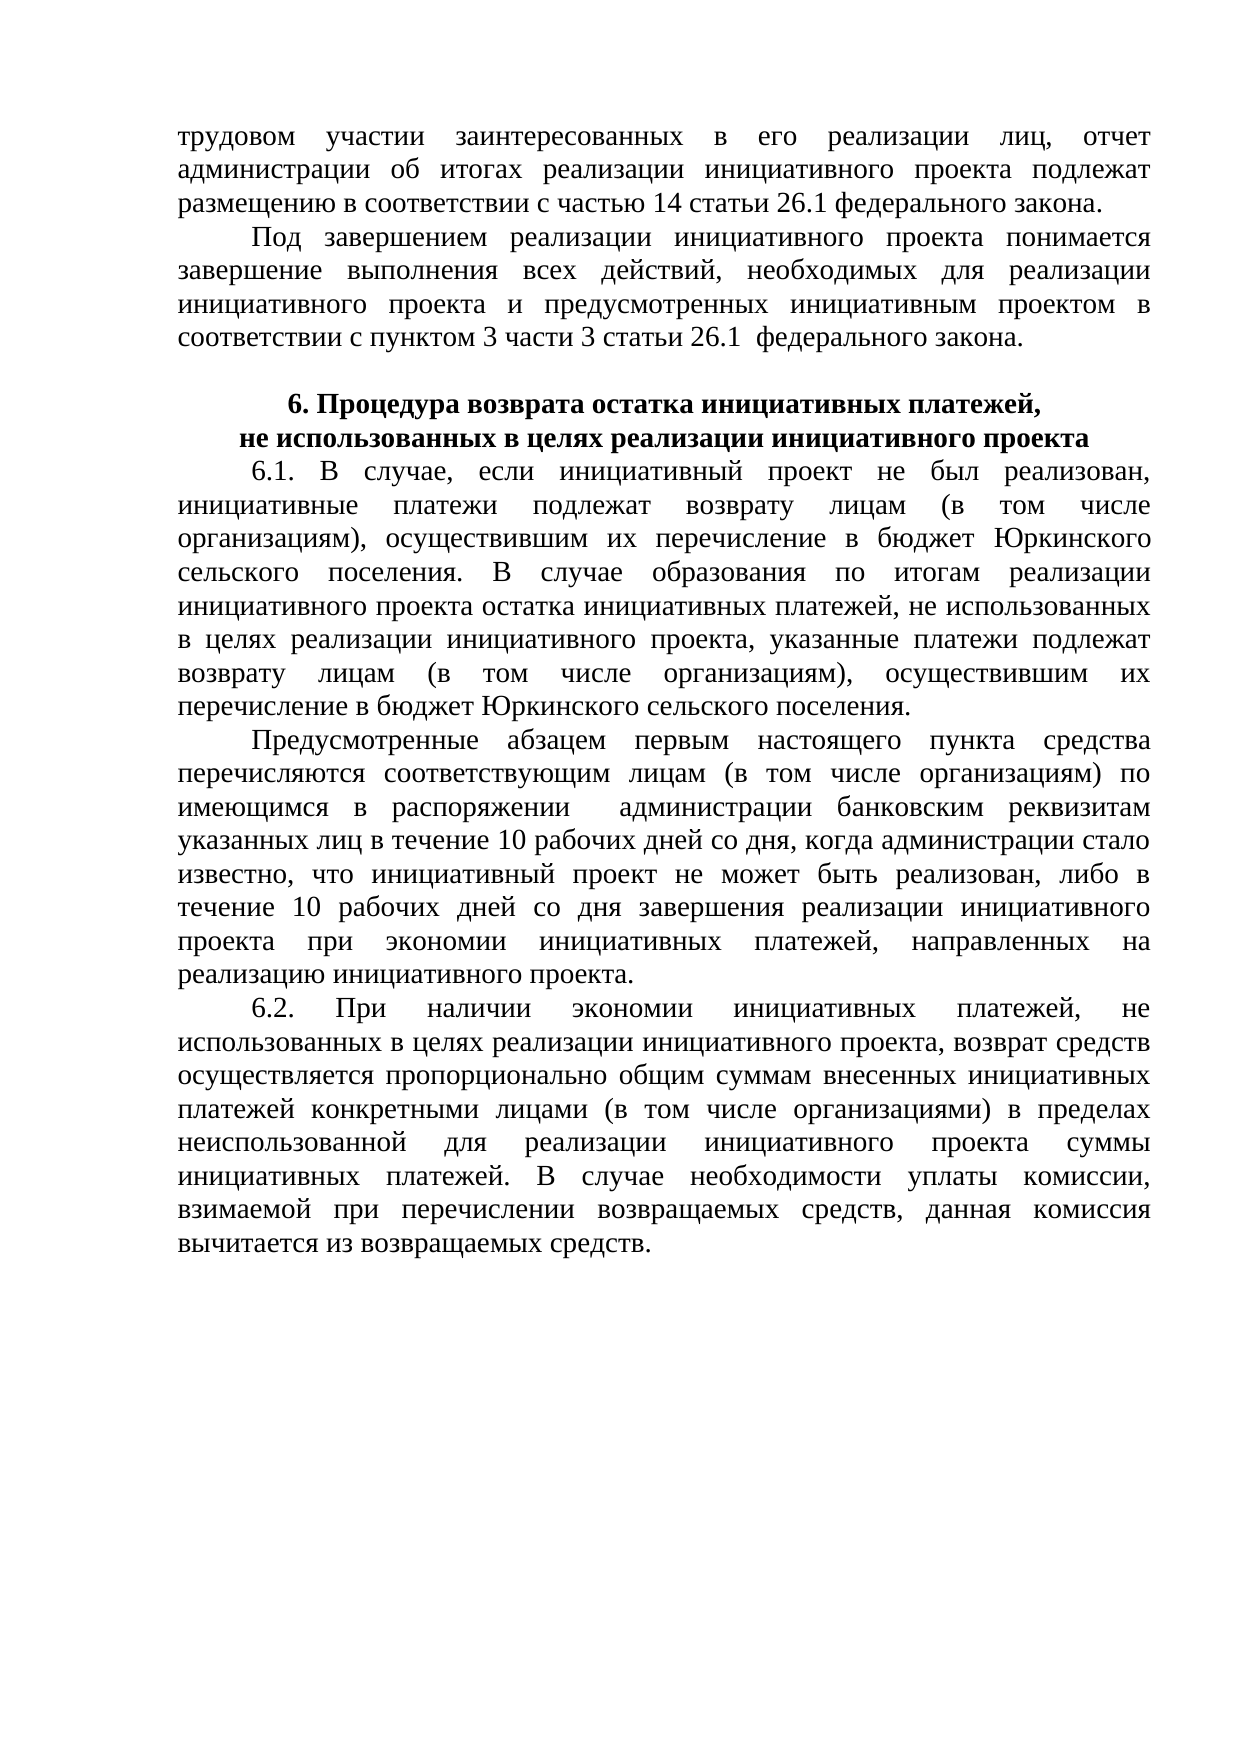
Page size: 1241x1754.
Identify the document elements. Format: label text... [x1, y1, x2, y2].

text Предусмотренные абзацем первым настоящего пункта средства перечисляются соответствующим лицам (в том числе организациям) по имеющимся в распоряжении администрации банковским реквизитам указанных лиц в течение 10 рабочих дней со дня, когда администрации стало известно, что инициативный проект не может быть реализован, либо в течение 10 рабочих дней со дня завершения реализации инициативного проекта при экономии инициативных платежей, направленных на реализацию инициативного проекта. [177, 722, 1152, 990]
text 6. Процедура возврата остатка инициативных платежей, [177, 386, 1152, 420]
text не использованных в целях реализации инициативного проекта [177, 420, 1152, 453]
text Под завершением реализации инициативного проекта понимается завершение выполнения всех действий, необходимых для реализации инициативного проекта и предусмотренных инициативным проектом в соответствии с пунктом 3 части 3 статьи 26.1 федерального закона. [177, 219, 1152, 353]
text 6.2. При наличии экономии инициативных платежей, не использованных в целях реализации инициативного проекта, возврат средств осуществляется пропорционально общим суммам внесенных инициативных платежей конкретными лицами (в том числе организациями) в пределах неиспользованной для реализации инициативного проекта суммы инициативных платежей. В случае необходимости уплаты комиссии, взимаемой при перечислении возвращаемых средств, данная комиссия вычитается из возвращаемых средств. [177, 990, 1152, 1258]
text 6.1. В случае, если инициативный проект не был реализован, инициативные платежи подлежат возврату лицам (в том числе организациям), осуществившим их перечисление в бюджет Юркинского сельского поселения. В случае образования по итогам реализации инициативного проекта остатка инициативных платежей, не использованных в целях реализации инициативного проекта, указанные платежи подлежат возврату лицам (в том числе организациям), осуществившим их перечисление в бюджет Юркинского сельского поселения. [177, 453, 1152, 722]
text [177, 118, 1152, 219]
